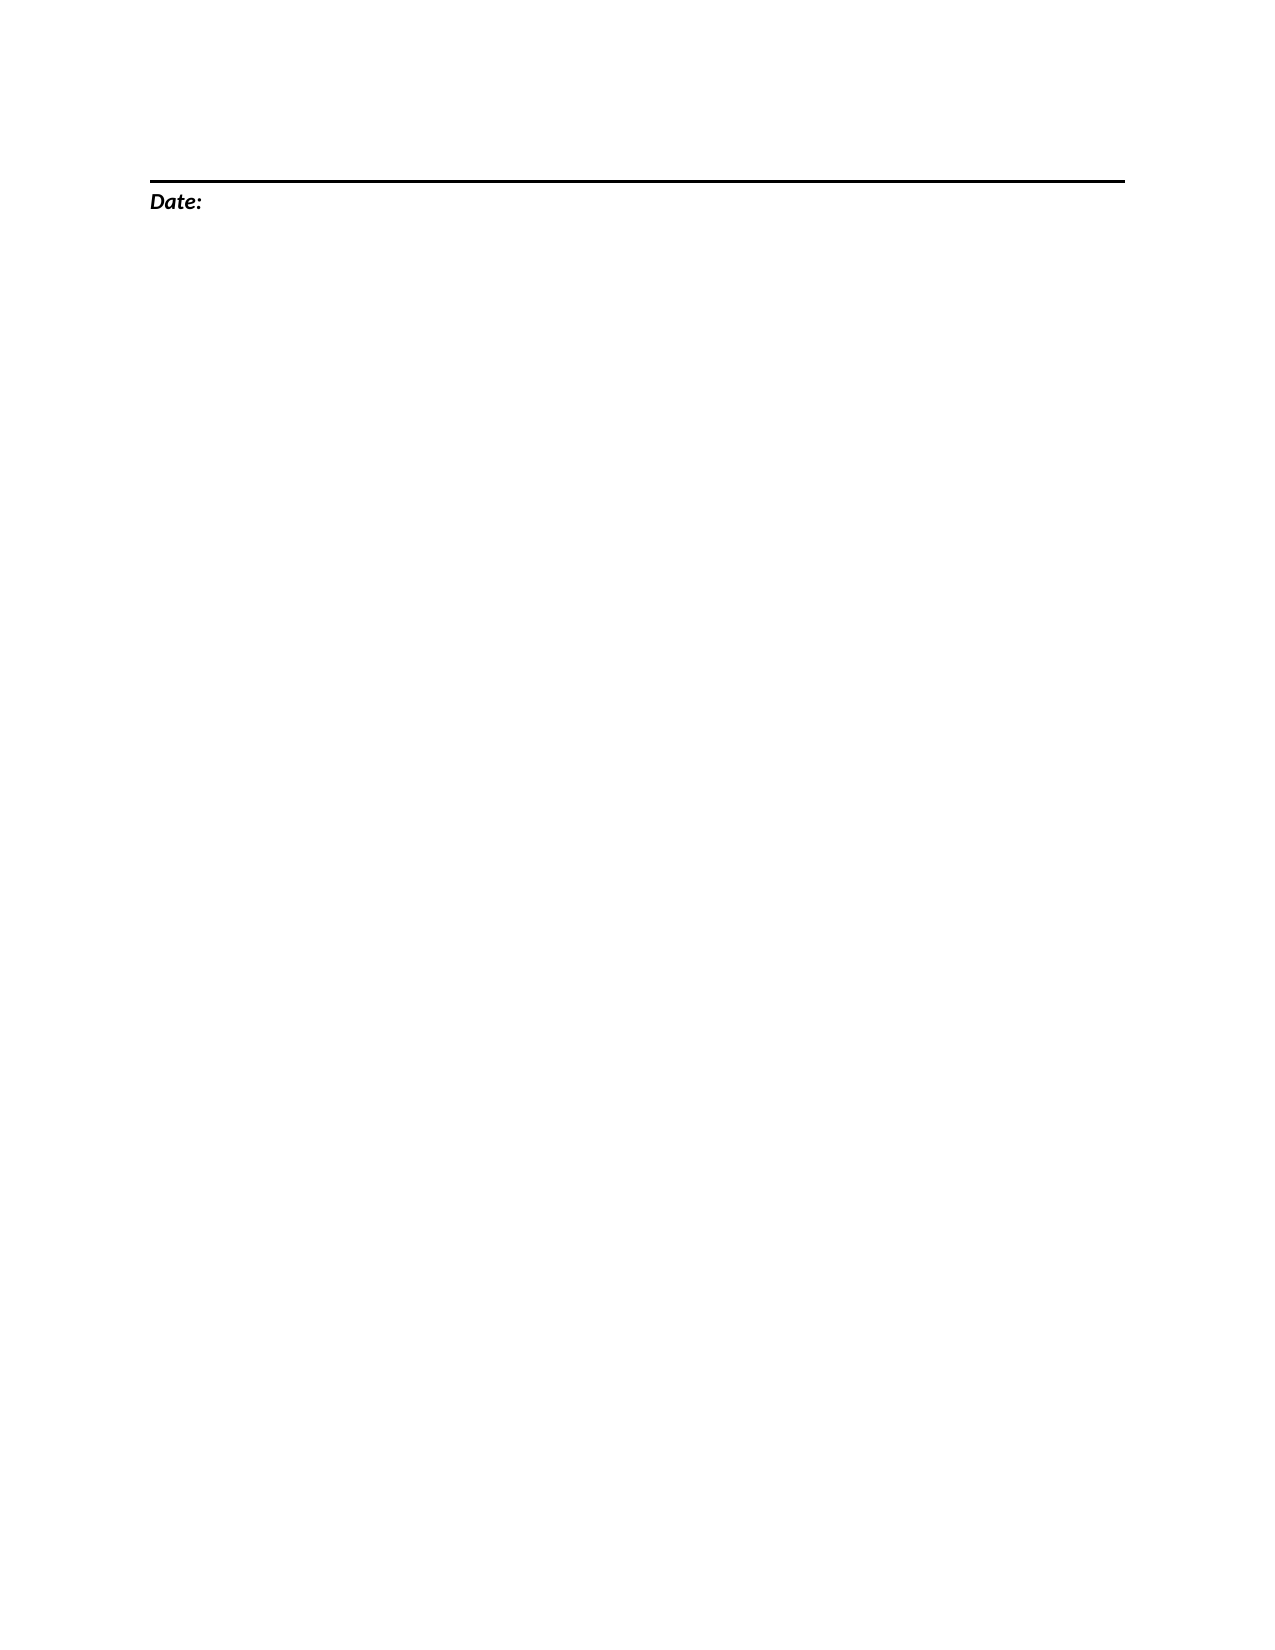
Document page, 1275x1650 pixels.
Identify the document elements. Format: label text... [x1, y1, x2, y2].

text Date: [150, 187, 1125, 215]
